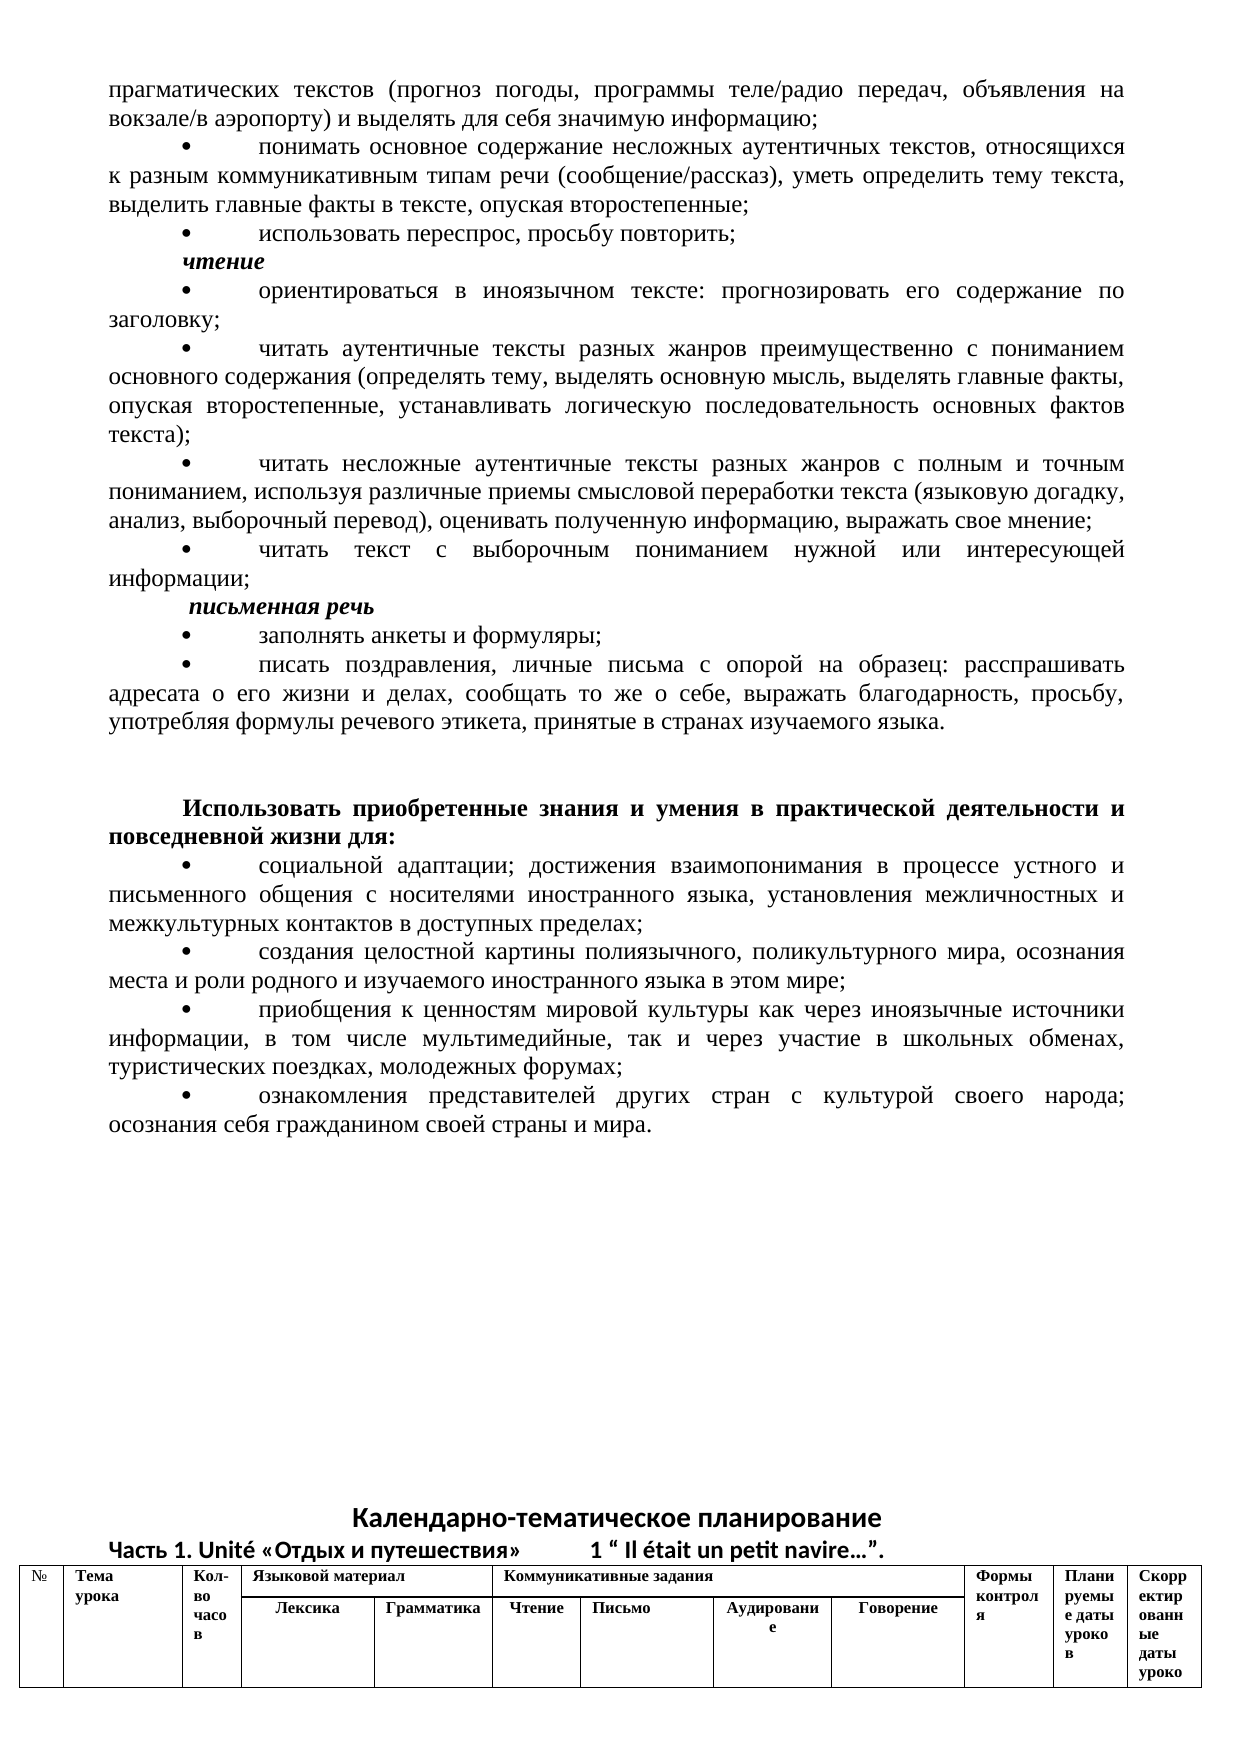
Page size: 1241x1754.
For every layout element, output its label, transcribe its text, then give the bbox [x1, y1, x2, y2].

text чтение [108, 246, 1126, 275]
list читать текст с выборочным пониманием нужной или интересующей информации; [108, 534, 1126, 591]
table_cell Лексика [242, 1598, 374, 1687]
list писать поздравления, личные письма с опорой на образец: расспрашивать адресата о его жизни и делах, сообщать то же о себе, выражать благодарность, просьбу, употребляя формулы речевого этикета, принятые в странах изучаемого языка. [108, 649, 1126, 735]
list читать аутентичные тексты разных жанров преимущественно с пониманием основного содержания (определять тему, выделять основную мысль, выделять главные факты, опуская второстепенные, устанавливать логическую последовательность основных фактов текста); [108, 333, 1126, 448]
list использовать переспрос, просьбу повторить; [108, 218, 1126, 246]
text письменная речь [108, 591, 1126, 620]
text Календарно-тематическое планирование [108, 1499, 1126, 1535]
table_cell Аудирование [714, 1598, 831, 1687]
table_header Планируемые даты уроков [1054, 1566, 1127, 1687]
table_header Языковой материал [242, 1566, 492, 1596]
text Использовать приобретенные знания и умения в практической деятельности и повседневной жизни для: [108, 793, 1126, 850]
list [108, 74, 1126, 131]
table_header Тема урока [64, 1566, 182, 1687]
table_header Скорректированные даты уроков [1128, 1566, 1201, 1687]
list ознакомления представителей других стран с культурой своего народа; осознания себя гражданином своей страны и мира. [108, 1080, 1126, 1138]
table_cell Чтение [493, 1598, 580, 1687]
table_cell Письмо [581, 1598, 713, 1687]
table_header Коммуникативные задания [493, 1566, 964, 1596]
table_header Кол-во часов [183, 1566, 241, 1687]
list читать несложные аутентичные тексты разных жанров с полным и точным пониманием, используя различные приемы смысловой переработки текста (языковую догадку, анализ, выборочный перевод), оценивать полученную информацию, выражать свое мнение; [108, 448, 1126, 534]
table_header № [20, 1566, 63, 1687]
text Часть 1. Unité «Отдых и путешествия» 1 “ Il était un petit navire…”. [108, 1535, 1126, 1565]
list создания целостной картины полиязычного, поликультурного мира, осознания места и роли родного и изучаемого иностранного языка в этом мире; [108, 936, 1126, 994]
list понимать основное содержание несложных аутентичных текстов, относящихся к разным коммуникативным типам речи (сообщение/рассказ), уметь определить тему текста, выделить главные факты в тексте, опуская второстепенные; [108, 131, 1126, 218]
table_cell Говорение [832, 1598, 964, 1687]
table_cell Грамматика [375, 1598, 492, 1687]
list социальной адаптации; достижения взаимопонимания в процессе устного и письменного общения с носителями иностранного языка, установления межличностных и межкультурных контактов в доступных пределах; [108, 850, 1126, 936]
list приобщения к ценностям мировой культуры как через иноязычные источники информации, в том числе мультимедийные, так и через участие в школьных обменах, туристических поездках, молодежных форумах; [108, 994, 1126, 1080]
table_header Формы контроля [965, 1566, 1053, 1687]
list ориентироваться в иноязычном тексте: прогнозировать его содержание по заголовку; [108, 275, 1126, 333]
list заполнять анкеты и формуляры; [108, 620, 1126, 649]
